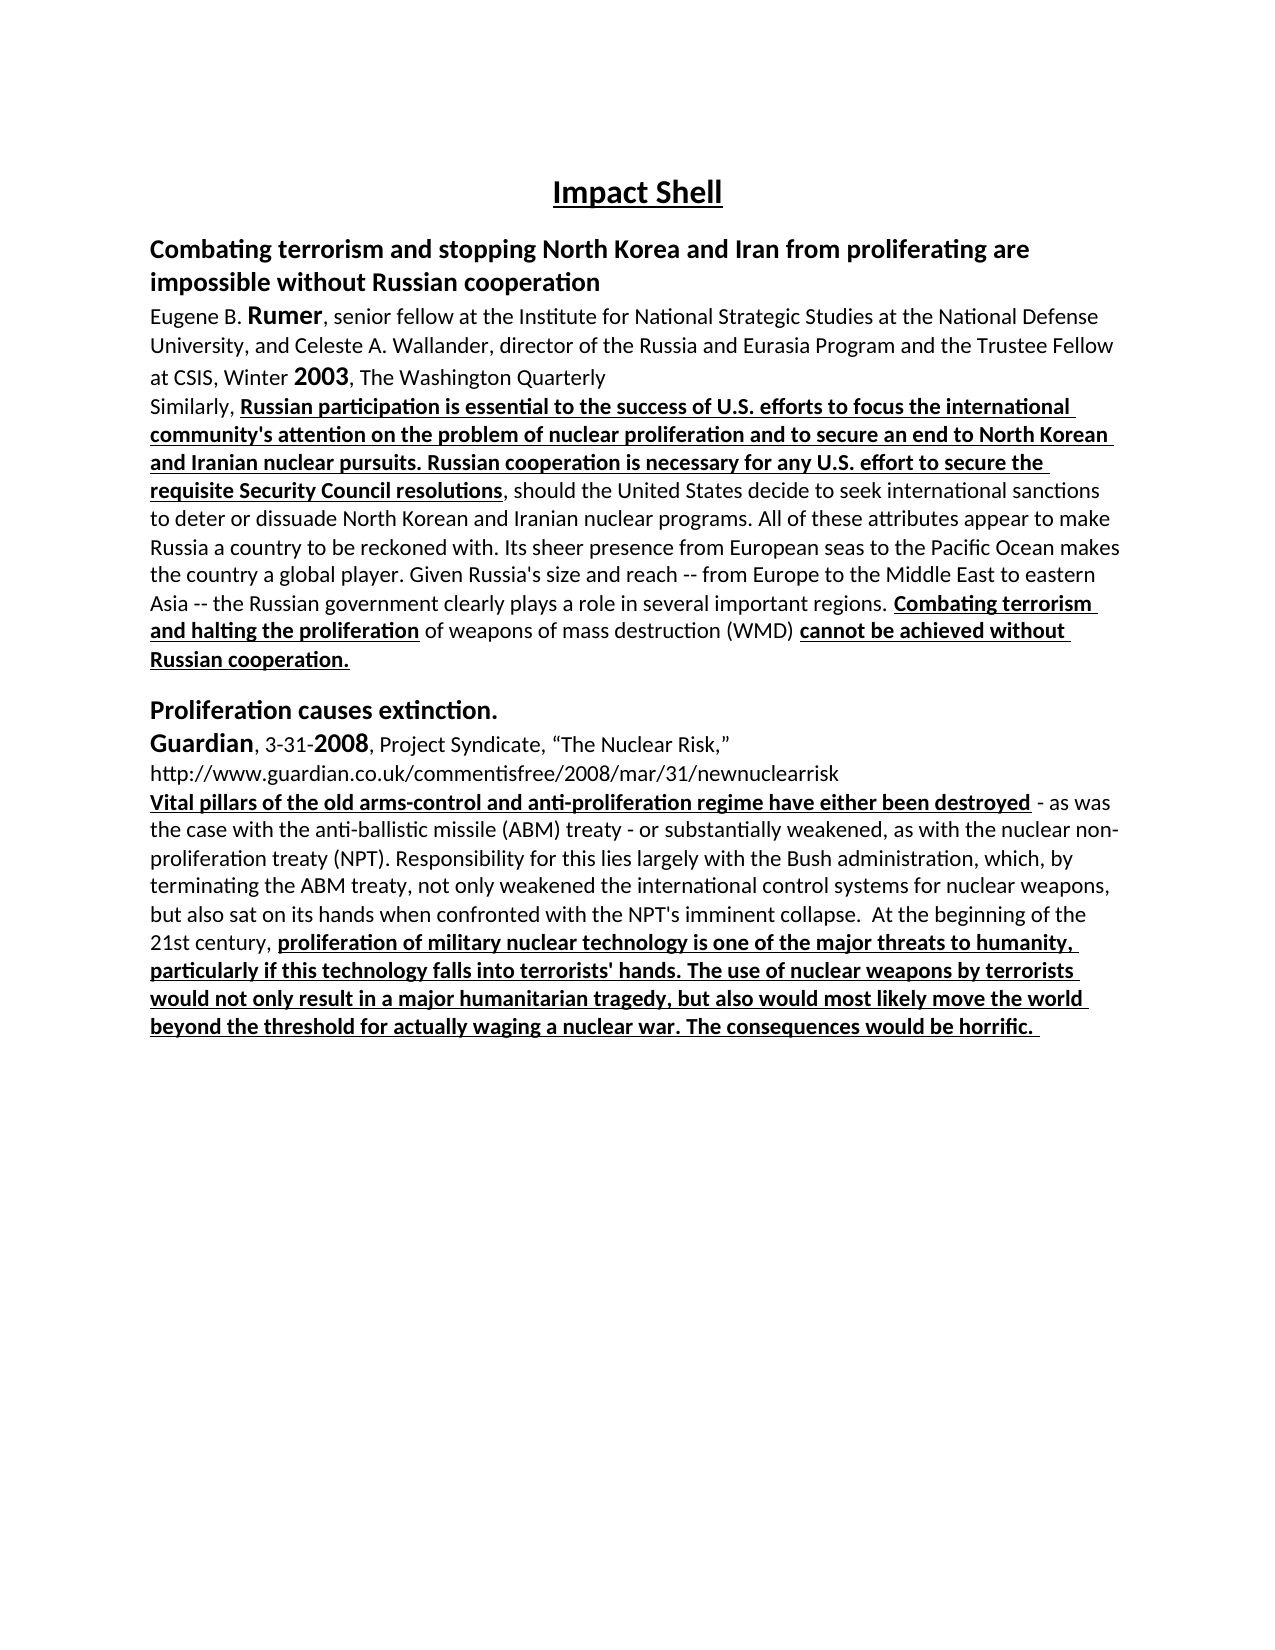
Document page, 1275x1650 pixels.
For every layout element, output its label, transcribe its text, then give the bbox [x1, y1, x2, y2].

text Guardian, 3-31-2008, Project Syndicate, “The Nuclear Risk,” http://www.guardian.co.uk/commentisfree/2008/mar/31/newnuclearrisk [150, 727, 1125, 788]
subtitle Impact Shell [150, 171, 1125, 212]
text Similarly, Russian participation is essential to the success of U.S. efforts to focus the international community's attention on the problem of nuclear proliferation and to secure an end to North Korean and Iranian nuclear pursuits. Russian cooperation is necessary for any U.S. effort to secure the requisite Security Council resolutions, should the United States decide to seek international sanctions to deter or dissuade North Korean and Iranian nuclear programs. All of these attributes appear to make Russia a country to be reckoned with. Its sheer presence from European seas to the Pacific Ocean makes the country a global player. Given Russia's size and reach -- from Europe to the Middle East to eastern Asia -- the Russian government clearly plays a role in several important regions. Combating terrorism and halting the proliferation of weapons of mass destruction (WMD) cannot be achieved without Russian cooperation. [150, 392, 1125, 673]
subtitle Combating terrorism and stopping North Korea and Iran from proliferating are impossible without Russian cooperation [150, 232, 1125, 298]
subtitle Proliferation causes extinction. [150, 693, 1125, 727]
text Eugene B. Rumer, senior fellow at the Institute for National Strategic Studies at the National Defense University, and Celeste A. Wallander, director of the Russia and Eurasia Program and the Trustee Fellow at CSIS, Winter 2003, The Washington Quarterly [150, 298, 1125, 392]
text Vital pillars of the old arms-control and anti-proliferation regime have either been destroyed - as was the case with the anti-ballistic missile (ABM) treaty - or substantially weakened, as with the nuclear non-proliferation treaty (NPT). Responsibility for this lies largely with the Bush administration, which, by terminating the ABM treaty, not only weakened the international control systems for nuclear weapons, but also sat on its hands when confronted with the NPT's imminent collapse. At the beginning of the 21st century, proliferation of military nuclear technology is one of the major threats to humanity, particularly if this technology falls into terrorists' hands. The use of nuclear weapons by terrorists would not only result in a major humanitarian tragedy, but also would most likely move the world beyond the threshold for actually waging a nuclear war. The consequences would be horrific. [150, 788, 1125, 1040]
